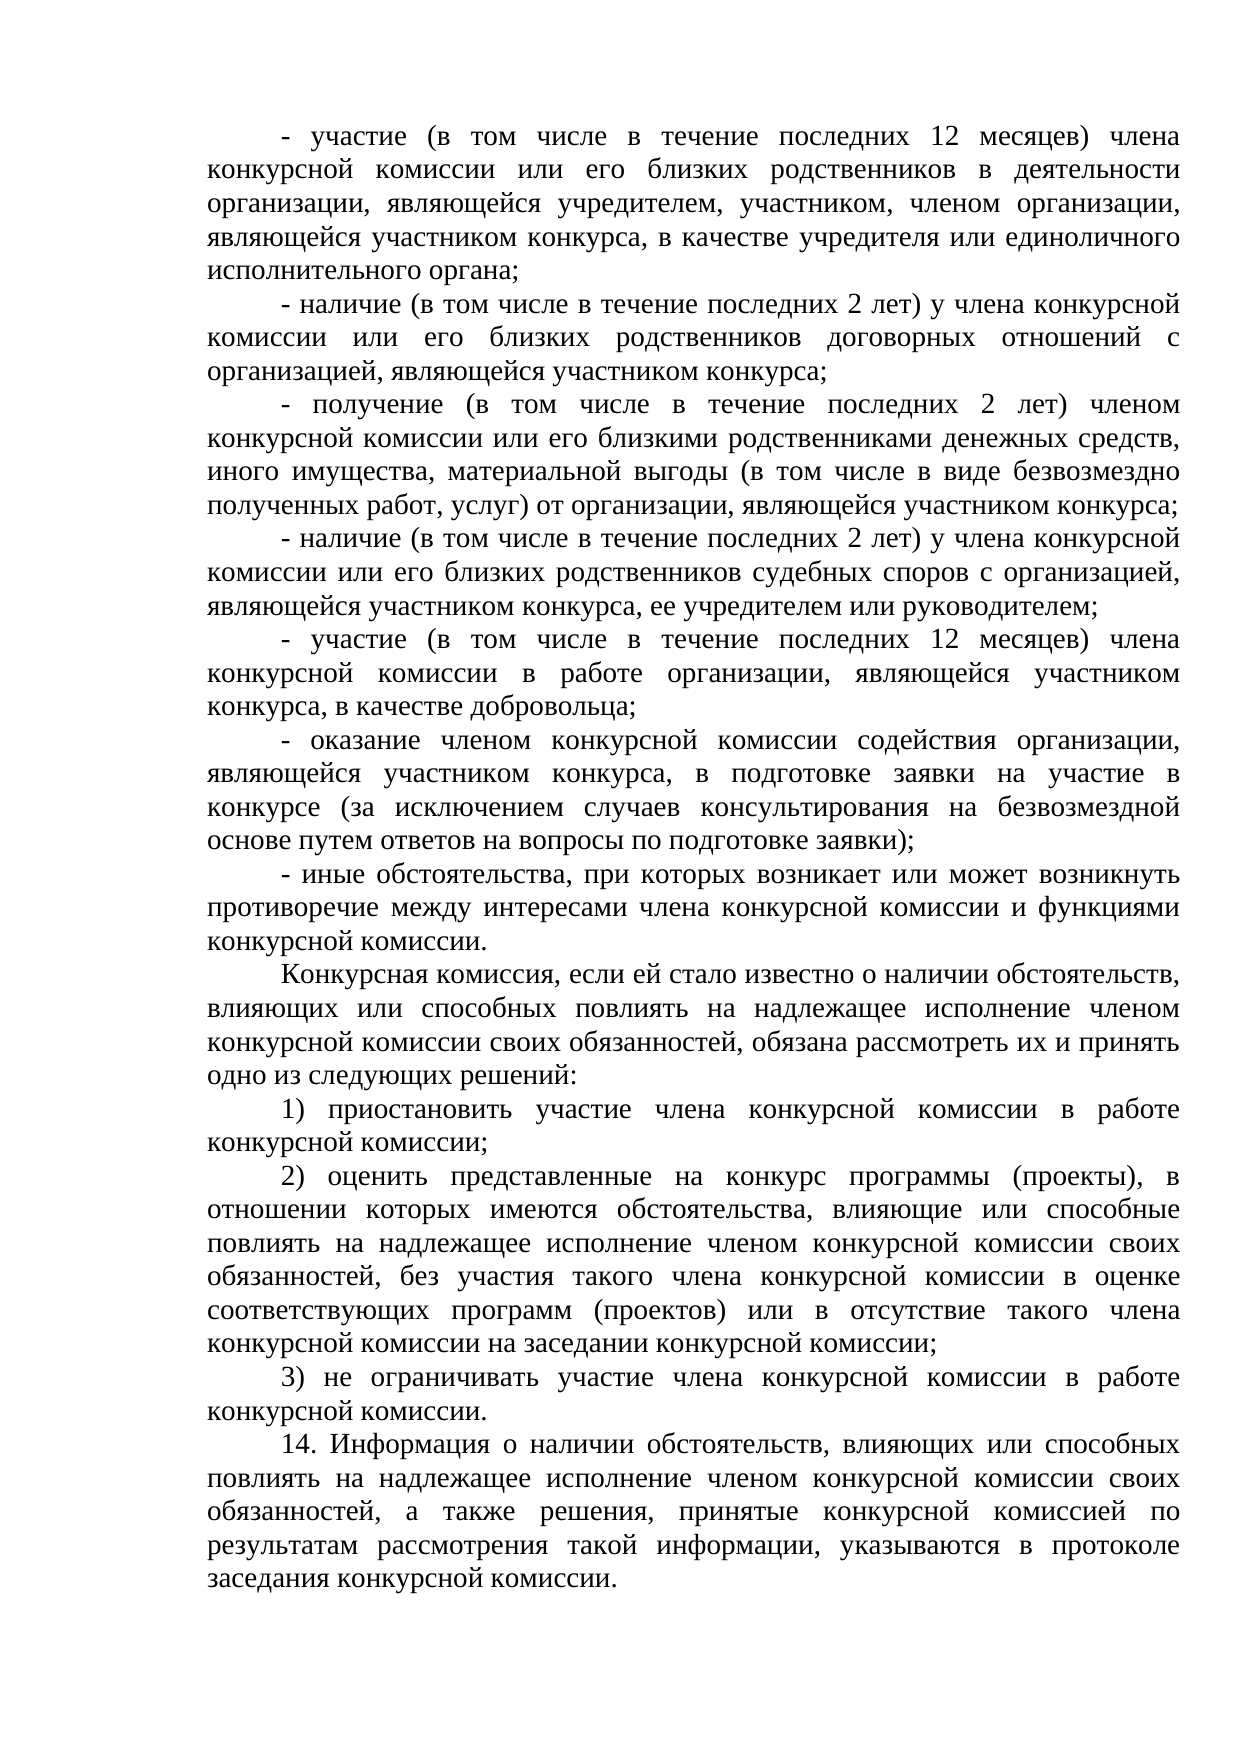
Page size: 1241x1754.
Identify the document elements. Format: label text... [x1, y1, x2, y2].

text Конкурсная комиссия, если ей стало известно о наличии обстоятельств, влияющих или способных повлиять на надлежащее исполнение членом конкурсной комиссии своих обязанностей, обязана рассмотреть их и принять одно из следующих решений: [207, 957, 1181, 1091]
text - участие (в том числе в течение последних 12 месяцев) члена конкурсной комиссии в работе организации, являющейся участником конкурса, в качестве добровольца; [207, 621, 1181, 722]
text - наличие (в том числе в течение последних 2 лет) у члена конкурсной комиссии или его близких родственников договорных отношений с организацией, являющейся участником конкурса; [207, 286, 1181, 386]
text - иные обстоятельства, при которых возникает или может возникнуть противоречие между интересами члена конкурсной комиссии и функциями конкурсной комиссии. [207, 856, 1181, 957]
text - участие (в том числе в течение последних 12 месяцев) члена конкурсной комиссии или его близких родственников в деятельности организации, являющейся учредителем, участником, членом организации, являющейся участником конкурса, в качестве учредителя или единоличного исполнительного органа; [207, 118, 1181, 286]
text 2) оценить представленные на конкурс программы (проекты), в отношении которых имеются обстоятельства, влияющие или способные повлиять на надлежащее исполнение членом конкурсной комиссии своих обязанностей, без участия такого члена конкурсной комиссии в оценке соответствующих программ (проектов) или в отсутствие такого члена конкурсной комиссии на заседании конкурсной комиссии; [207, 1158, 1181, 1359]
text - наличие (в том числе в течение последних 2 лет) у члена конкурсной комиссии или его близких родственников судебных споров с организацией, являющейся участником конкурса, ее учредителем или руководителем; [207, 521, 1181, 621]
text 3) не ограничивать участие члена конкурсной комиссии в работе конкурсной комиссии. [207, 1359, 1181, 1426]
text - оказание членом конкурсной комиссии содействия организации, являющейся участником конкурса, в подготовке заявки на участие в конкурсе (за исключением случаев консультирования на безвозмездной основе путем ответов на вопросы по подготовке заявки); [207, 722, 1181, 856]
text 1) приостановить участие члена конкурсной комиссии в работе конкурсной комиссии; [207, 1091, 1181, 1158]
text 14. Информация о наличии обстоятельств, влияющих или способных повлиять на надлежащее исполнение членом конкурсной комиссии своих обязанностей, а также решения, принятые конкурсной комиссией по результатам рассмотрения такой информации, указываются в протоколе заседания конкурсной комиссии. [207, 1426, 1181, 1594]
text - получение (в том числе в течение последних 2 лет) членом конкурсной комиссии или его близкими родственниками денежных средств, иного имущества, материальной выгоды (в том числе в виде безвозмездно полученных работ, услуг) от организации, являющейся участником конкурса; [207, 386, 1181, 521]
